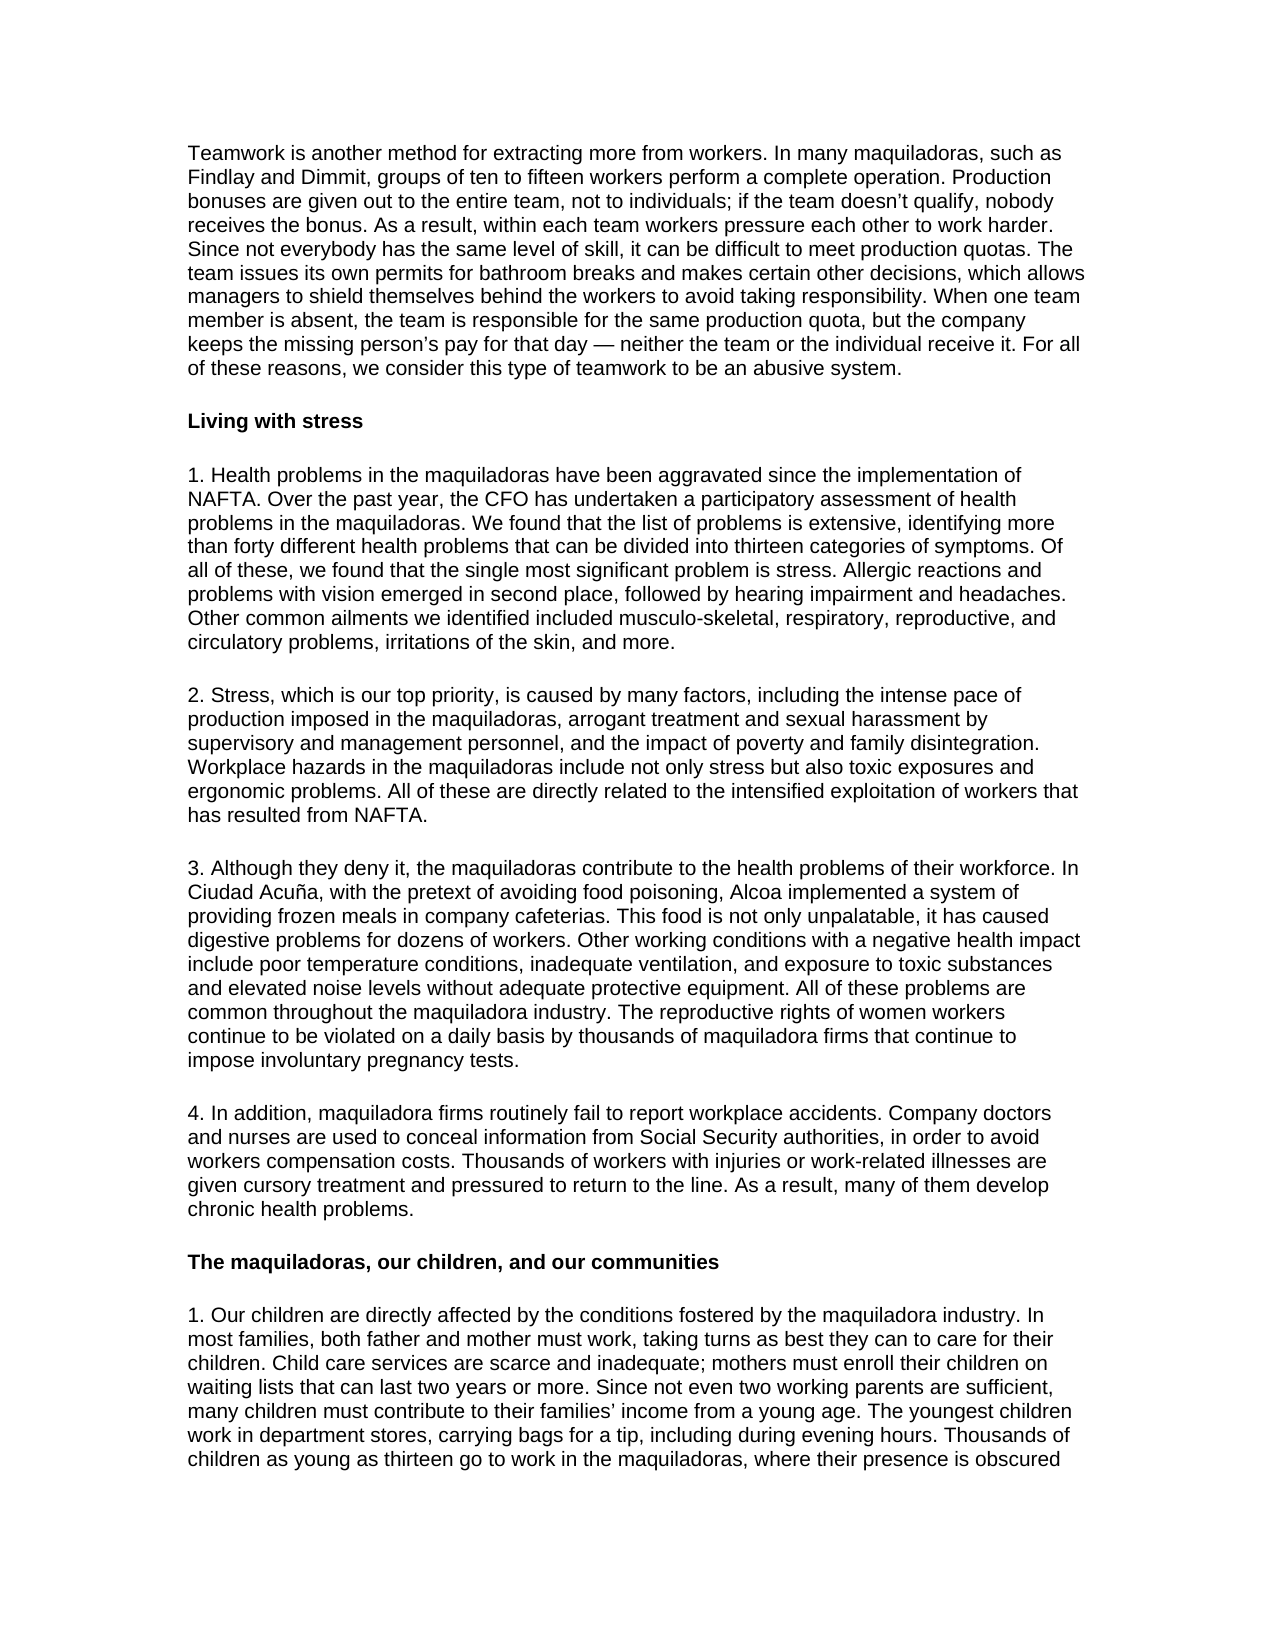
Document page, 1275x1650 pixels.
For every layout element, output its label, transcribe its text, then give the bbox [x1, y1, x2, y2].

text Living with stress [187, 409, 1087, 433]
text 2. Stress, which is our top priority, is caused by many factors, including the intense pace of production imposed in the maquiladoras, arrogant treatment and sexual harassment by supervisory and management personnel, and the impact of poverty and family disintegration. Workplace hazards in the maquiladoras include not only stress but also toxic exposures and ergonomic problems. All of these are directly related to the intensified exploitation of workers that has resulted from NAFTA. [187, 683, 1087, 827]
text The maquiladoras, our children, and our communities [187, 1250, 1087, 1274]
text 4. In addition, maquiladora firms routinely fail to report workplace accidents. Company doctors and nurses are used to conceal information from Social Security authorities, in order to avoid workers compensation costs. Thousands of workers with injuries or work-related illnesses are given cursory treatment and pressured to return to the line. As a result, many of them develop chronic health problems. [187, 1101, 1087, 1221]
text 1. Health problems in the maquiladoras have been aggravated since the implementation of NAFTA. Over the past year, the CFO has undertaken a participatory assessment of health problems in the maquiladoras. We found that the list of problems is extensive, identifying more than forty different health problems that can be divided into thirteen categories of symptoms. Of all of these, we found that the single most significant problem is stress. Allergic reactions and problems with vision emerged in second place, followed by hearing impairment and headaches. Other common ailments we identified included musculo-skeletal, respiratory, reproductive, and circulatory problems, irritations of the skin, and more. [187, 462, 1087, 654]
text Teamwork is another method for extracting more from workers. In many maquiladoras, such as Findlay and Dimmit, groups of ten to fifteen workers perform a complete operation. Production bonuses are given out to the entire team, not to individuals; if the team doesn’t qualify, nobody receives the bonus. As a result, within each team workers pressure each other to work harder. Since not everybody has the same level of skill, it can be difficult to meet production quotas. The team issues its own permits for bathroom breaks and makes certain other decisions, which allows managers to shield themselves behind the workers to avoid taking responsibility. When one team member is absent, the team is responsible for the same production quota, but the company keeps the missing person’s pay for that day — neither the team or the individual receive it. For all of these reasons, we consider this type of teamwork to be an abusive system. [187, 141, 1087, 380]
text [187, 1303, 1087, 1471]
text 3. Although they deny it, the maquiladoras contribute to the health problems of their workforce. In Ciudad Acuña, with the pretext of avoiding food poisoning, Alcoa implemented a system of providing frozen meals in company cafeterias. This food is not only unpalatable, it has caused digestive problems for dozens of workers. Other working conditions with a negative health impact include poor temperature conditions, inadequate ventilation, and exposure to toxic substances and elevated noise levels without adequate protective equipment. All of these problems are common throughout the maquiladora industry. The reproductive rights of women workers continue to be violated on a daily basis by thousands of maquiladora firms that continue to impose involuntary pregnancy tests. [187, 856, 1087, 1072]
